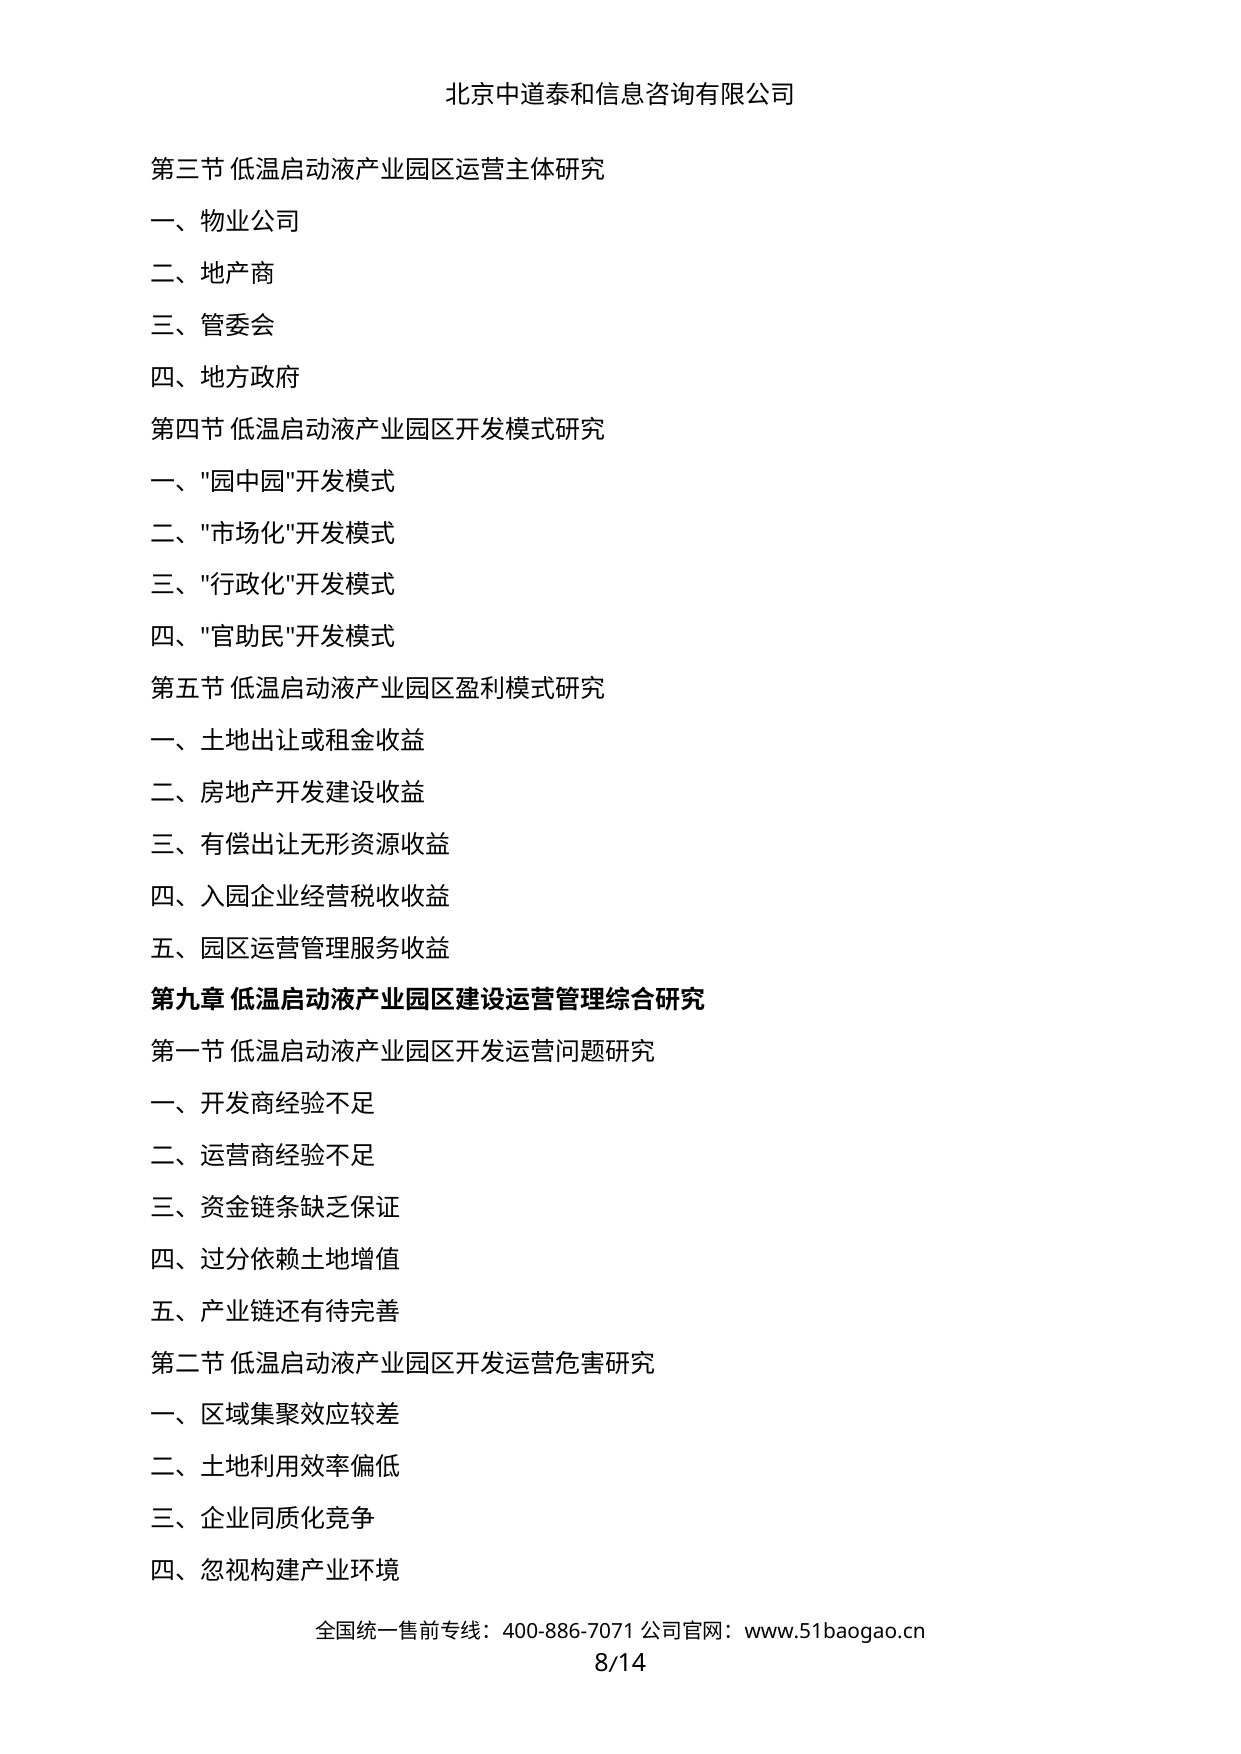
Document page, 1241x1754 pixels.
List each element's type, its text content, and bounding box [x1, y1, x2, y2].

text 二、土地利用效率偏低 [150, 1447, 1090, 1483]
text 三、"行政化"开发模式 [150, 565, 1090, 601]
text 一、开发商经验不足 [150, 1084, 1090, 1120]
text 二、房地产开发建设收益 [150, 772, 1090, 809]
text 第四节 低温启动液产业园区开发模式研究 [150, 409, 1090, 446]
text 一、物业公司 [150, 202, 1090, 238]
text 四、入园企业经营税收收益 [150, 876, 1090, 912]
text 五、产业链还有待完善 [150, 1291, 1090, 1327]
text 第九章 低温启动液产业园区建设运营管理综合研究 [150, 980, 1090, 1016]
text 一、区域集聚效应较差 [150, 1395, 1090, 1431]
text 一、"园中园"开发模式 [150, 461, 1090, 497]
text 三、企业同质化竞争 [150, 1499, 1090, 1535]
text 二、运营商经验不足 [150, 1136, 1090, 1172]
text 二、地产商 [150, 254, 1090, 290]
text 三、资金链条缺乏保证 [150, 1187, 1090, 1224]
text 第五节 低温启动液产业园区盈利模式研究 [150, 669, 1090, 705]
text 四、"官助民"开发模式 [150, 617, 1090, 653]
text 第一节 低温启动液产业园区开发运营问题研究 [150, 1032, 1090, 1068]
text 五、园区运营管理服务收益 [150, 928, 1090, 964]
text 第三节 低温启动液产业园区运营主体研究 [150, 150, 1090, 186]
text 三、有偿出让无形资源收益 [150, 824, 1090, 861]
text 四、忽视构建产业环境 [150, 1551, 1090, 1587]
text 三、管委会 [150, 306, 1090, 342]
text 一、土地出让或租金收益 [150, 721, 1090, 757]
text 二、"市场化"开发模式 [150, 513, 1090, 549]
text 四、过分依赖土地增值 [150, 1239, 1090, 1276]
text 第二节 低温启动液产业园区开发运营危害研究 [150, 1343, 1090, 1379]
text 四、地方政府 [150, 357, 1090, 394]
